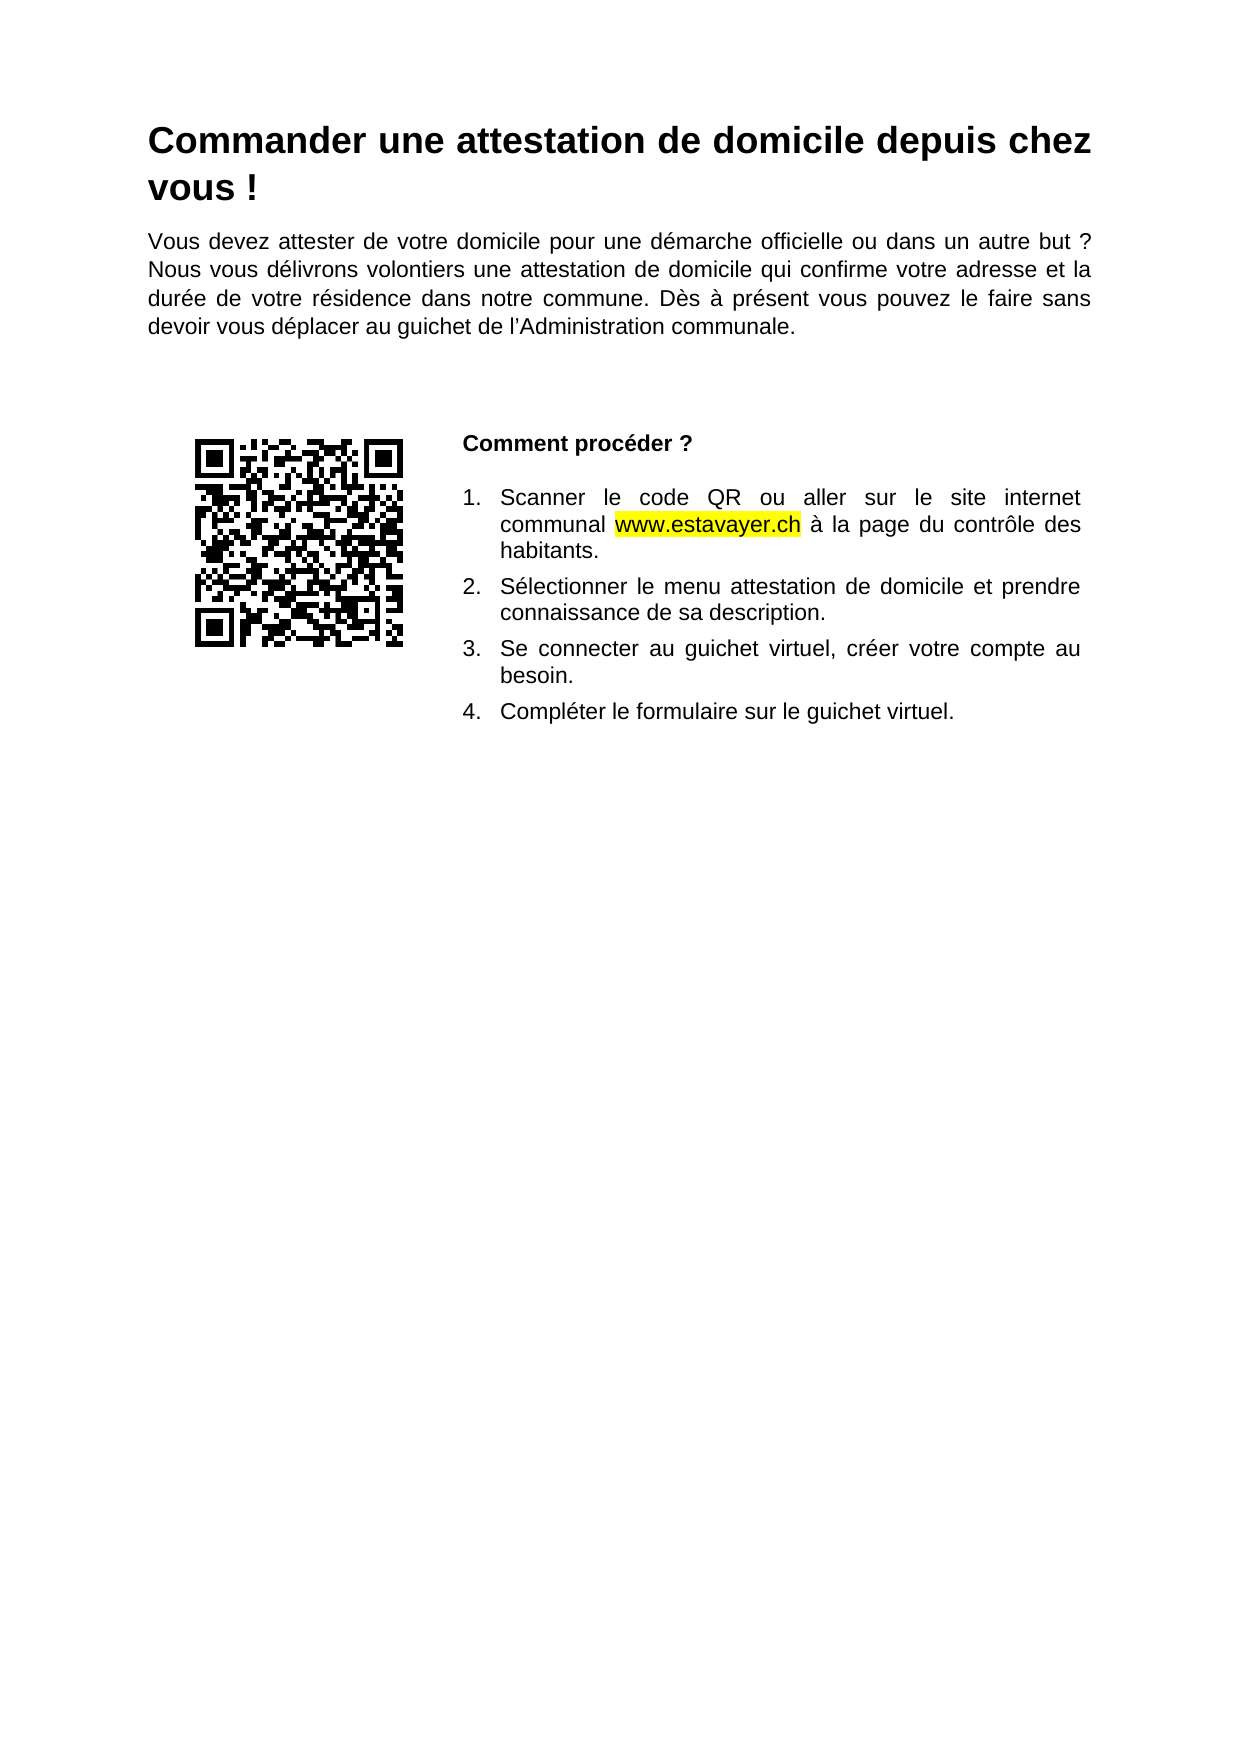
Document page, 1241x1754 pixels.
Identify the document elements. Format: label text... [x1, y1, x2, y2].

text Commander une attestation de domicile depuis chez vous ! [148, 118, 1093, 208]
picture [158, 403, 439, 682]
text Vous devez attester de votre domicile pour une démarche officielle ou dans un autre but ? Nous vous délivrons volontiers une attestation de domicile qui confirme votre adresse et la durée de votre résidence dans notre commune. Dès à présent vous pouvez le faire sans devoir vous déplacer au guichet de l’Administration communale. [148, 228, 1093, 340]
table_header [148, 404, 451, 751]
table_header Comment procéder ? Scanner le code QR ou aller sur le site internet communal www.estavayer.ch à la page du contrôle des habitants. Sélectionner le menu attestation de domicile et prendre connaissance de sa description. Se connecter au guichet virtuel, créer votre compte au besoin. Compléter le formulaire sur le guichet virtuel. [451, 404, 1093, 751]
